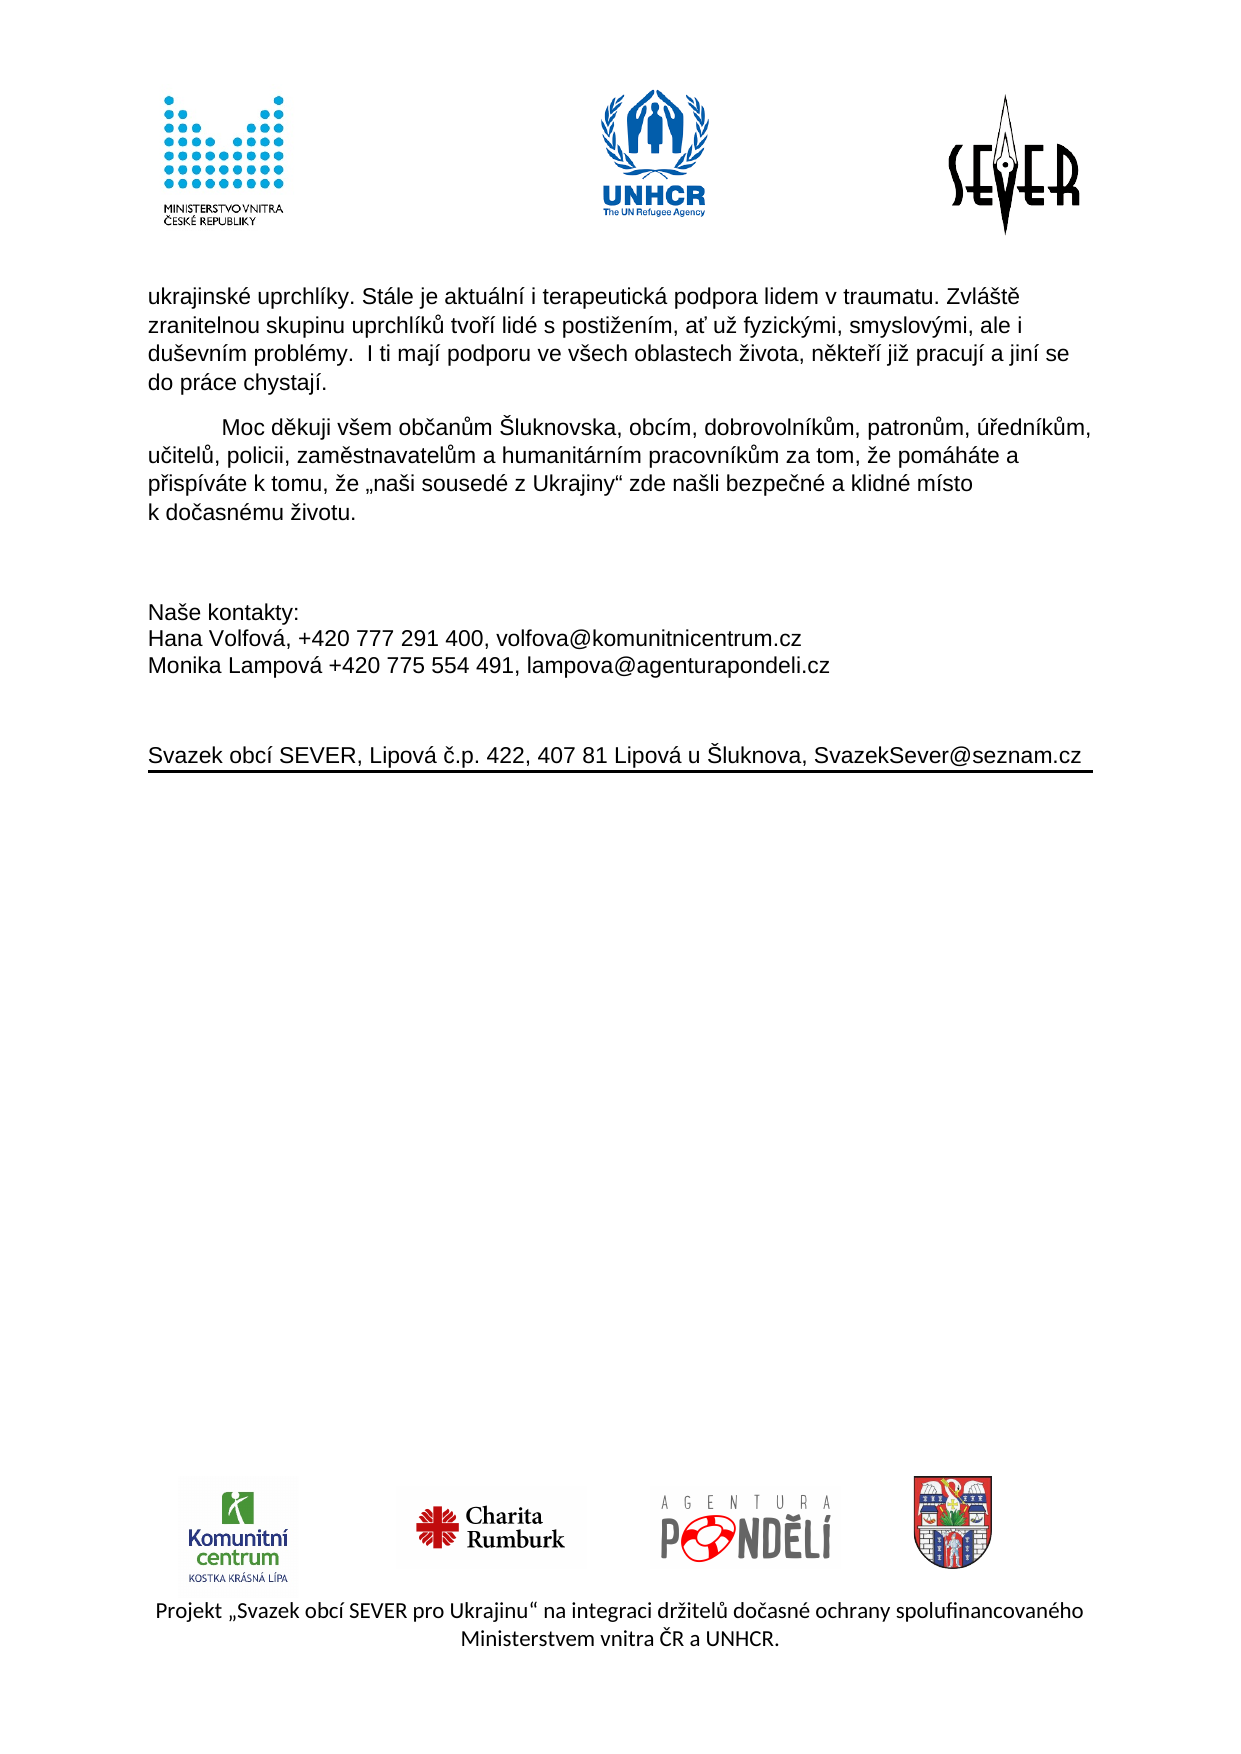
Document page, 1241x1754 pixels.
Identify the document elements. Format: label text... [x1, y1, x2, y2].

picture [913, 1476, 992, 1569]
picture [396, 1486, 588, 1569]
picture [178, 1476, 299, 1598]
picture [649, 1486, 842, 1569]
text Monika Lampová +420 775 554 491, lampova@agenturapondeli.cz [148, 652, 1093, 678]
text Hana Volfová, +420 777 291 400, volfova@komunitnicentrum.cz [148, 625, 1093, 652]
picture [573, 73, 736, 237]
text Svazek obcí SEVER, Lipová č.p. 422, 407 81 Lipová u Šluknova, SvazekSever@seznam.cz [148, 742, 1093, 770]
text Moc děkuji všem občanům Šluknovska, obcím, dobrovolníkům, patronům, úředníkům, učitelů, policii, zaměstnavatelům a humanitárním pracovníkům za tom, že pomáháte a přispíváte k tomu, že „naši sousedé z Ukrajiny“ zde našli bezpečné a klidné místo k dočasnému životu. [148, 413, 1093, 525]
picture [942, 94, 1086, 237]
picture [147, 84, 300, 237]
text Naše kontakty: [148, 599, 1093, 625]
